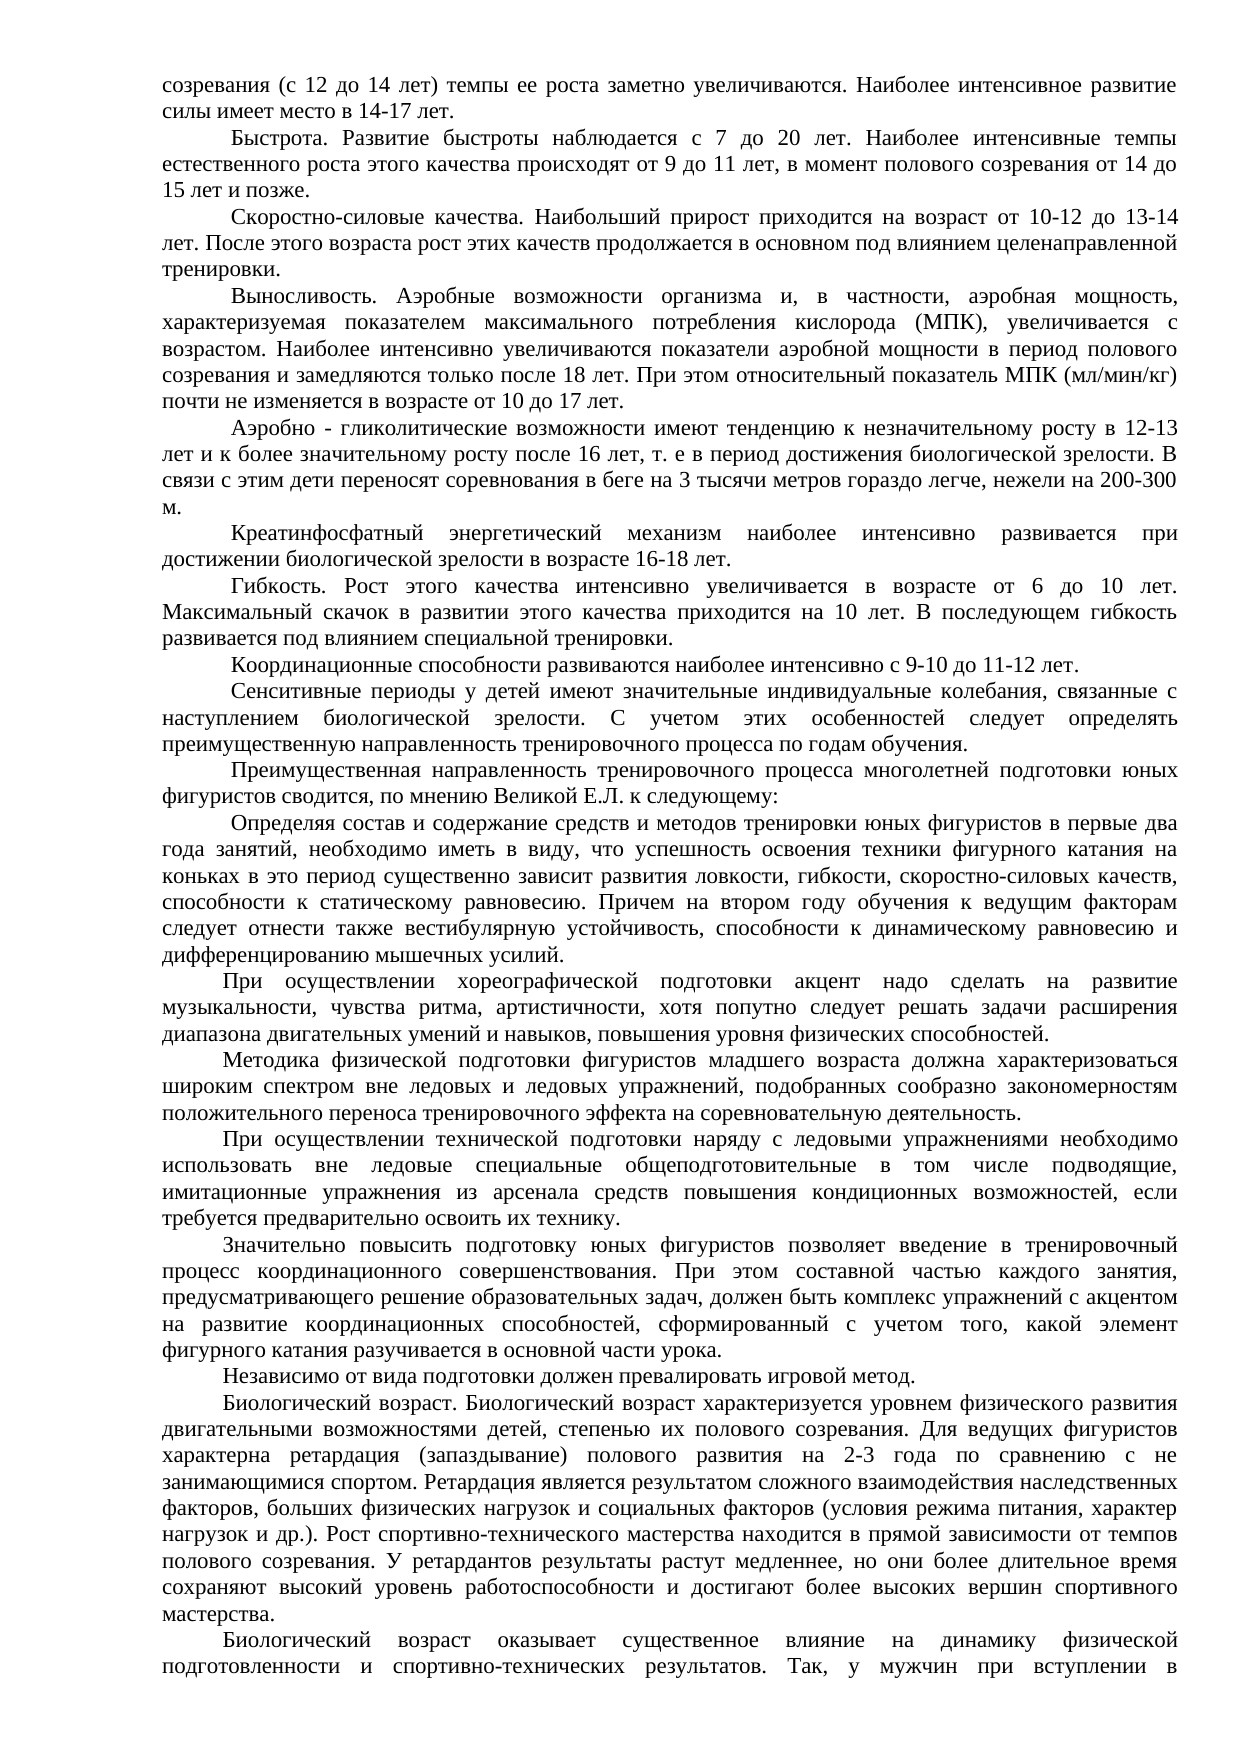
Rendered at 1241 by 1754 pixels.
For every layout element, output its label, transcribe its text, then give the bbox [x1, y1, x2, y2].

text Биологический возраст. Биологический возраст характеризуется уровнем физического развития двигательными возможностями детей, степенью их полового созревания. Для ведущих фигуристов характерна ретардация (запаздывание) полового развития на 2-3 года по сравнению с не занимающимися спортом. Ретардация является результатом сложного взаимодействия наследственных факторов, больших физических нагрузок и социальных факторов (условия режима питания, характер нагрузок и др.). Рост спортивно-технического мастерства находится в прямой зависимости от темпов полового созревания. У ретардантов результаты растут медленнее, но они более длительное время сохраняют высокий уровень работоспособности и достигают более высоких вершин спортивного мастерства. [162, 1389, 1179, 1626]
text Координационные способности развиваются наиболее интенсивно с 9-10 до 11-12 лет. [162, 651, 1179, 677]
text Определяя состав и содержание средств и методов тренировки юных фигуристов в первые два года занятий, необходимо иметь в виду, что успешность освоения техники фигурного катания на коньках в это период существенно зависит развития ловкости, гибкости, скоростно-силовых качеств, способности к статическому равновесию. Причем на втором году обучения к ведущим факторам следует отнести также вестибулярную устойчивость, способности к динамическому равновесию и дифференцированию мышечных усилий. [162, 809, 1179, 967]
text Аэробно - гликолитические возможности имеют тенденцию к незначительному росту в 12-13 лет и к более значительному росту после 16 лет, т. е в период достижения биологической зрелости. В связи с этим дети переносят соревнования в беге на 3 тысячи метров гораздо легче, нежели на 200-300 м. [162, 414, 1179, 519]
text Преимущественная направленность тренировочного процесса многолетней подготовки юных фигуристов сводится, по мнению Великой Е.Л. к следующему: [162, 756, 1179, 809]
text Быстрота. Развитие быстроты наблюдается с 7 до 20 лет. Наиболее интенсивные темпы естественного роста этого качества происходят от 9 до 11 лет, в момент полового созревания от 14 до 15 лет и позже. [162, 124, 1179, 203]
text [162, 1626, 1179, 1679]
text Скоростно-силовые качества. Наибольший прирост приходится на возраст от 10-12 до 13-14 лет. После этого возраста рост этих качеств продолжается в основном под влиянием целенаправленной тренировки. [162, 203, 1179, 282]
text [162, 71, 1179, 124]
text Креатинфосфатный энергетический механизм наиболее интенсивно развивается при достижении биологической зрелости в возрасте 16-18 лет. [162, 519, 1179, 572]
text Выносливость. Аэробные возможности организма и, в частности, аэробная мощность, характеризуемая показателем максимального потребления кислорода (МПК), увеличивается с возрастом. Наиболее интенсивно увеличиваются показатели аэробной мощности в период полового созревания и замедляются только после 18 лет. При этом относительный показатель МПК (мл/мин/кг) почти не изменяется в возрасте от 10 до 17 лет. [162, 282, 1179, 414]
text При осуществлении хореографической подготовки акцент надо сделать на развитие музыкальности, чувства ритма, артистичности, хотя попутно следует решать задачи расширения диапазона двигательных умений и навыков, повышения уровня физических способностей. [162, 967, 1179, 1046]
text При осуществлении технической подготовки наряду с ледовыми упражнениями необходимо использовать вне ледовые специальные общеподготовительные в том числе подводящие, имитационные упражнения из арсенала средств повышения кондиционных возможностей, если требуется предварительно освоить их технику. [162, 1125, 1179, 1231]
text Значительно повысить подготовку юных фигуристов позволяет введение в тренировочный процесс координационного совершенствования. При этом составной частью каждого занятия, предусматривающего решение образовательных задач, должен быть комплекс упражнений с акцентом на развитие координационных способностей, сформированный с учетом того, какой элемент фигурного катания разучивается в основной части урока. [162, 1231, 1179, 1362]
text Сенситивные периоды у детей имеют значительные индивидуальные колебания, связанные с наступлением биологической зрелости. С учетом этих особенностей следует определять преимущественную направленность тренировочного процесса по годам обучения. [162, 677, 1179, 756]
text Гибкость. Рост этого качества интенсивно увеличивается в возрасте от 6 до 10 лет. Максимальный скачок в развитии этого качества приходится на 10 лет. В последующем гибкость развивается под влиянием специальной тренировки. [162, 572, 1179, 651]
text Методика физической подготовки фигуристов младшего возраста должна характеризоваться широким спектром вне ледовых и ледовых упражнений, подобранных сообразно закономерностям положительного переноса тренировочного эффекта на соревновательную деятельность. [162, 1046, 1179, 1125]
text Независимо от вида подготовки должен превалировать игровой метод. [162, 1362, 1179, 1389]
